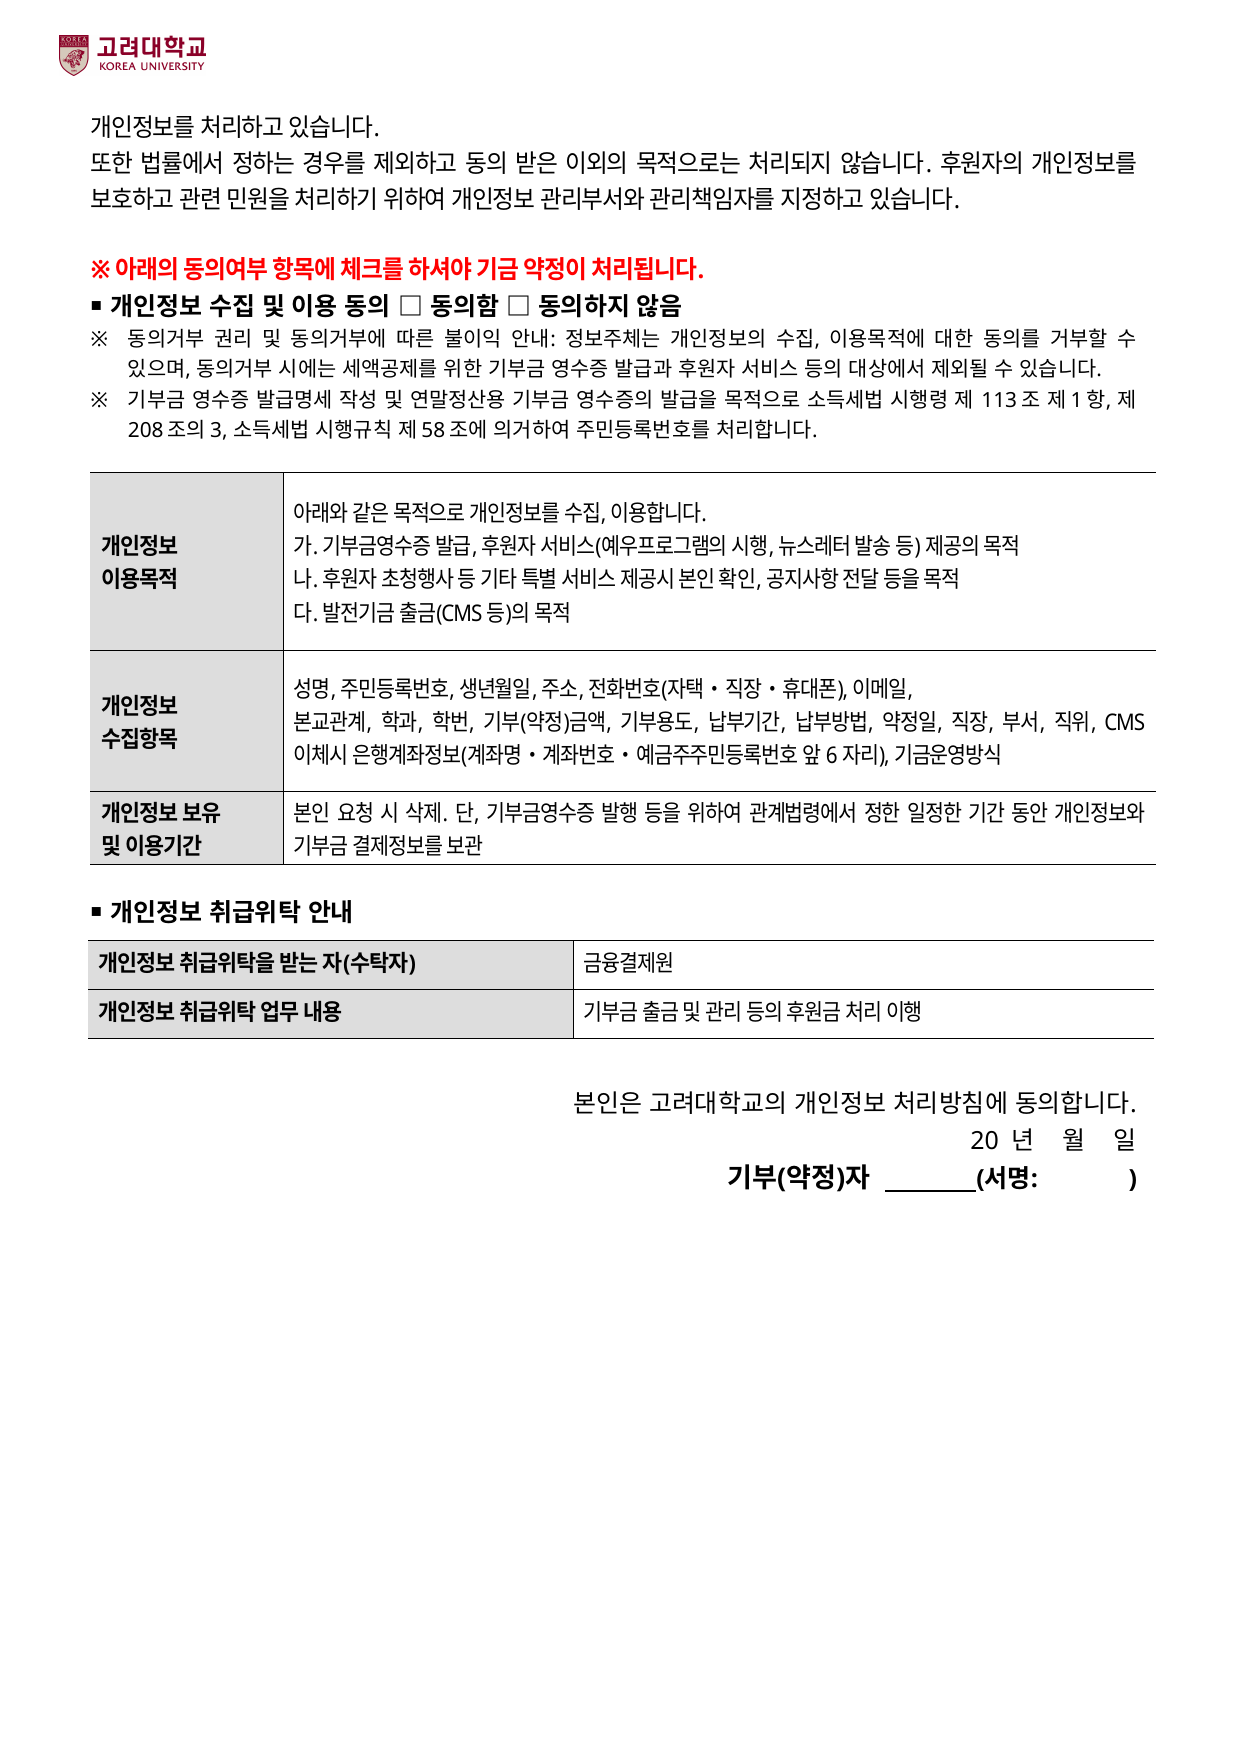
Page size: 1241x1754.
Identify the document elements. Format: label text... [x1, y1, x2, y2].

table_cell 개인정보 취급위탁 업무 내용 [88, 990, 573, 1038]
table_header 금융결제원 [574, 941, 1154, 989]
table_cell 성명, 주민등록번호, 생년월일, 주소, 전화번호(자택・직장・휴대폰), 이메일, 본교관계, 학과, 학번, 기부(약정)금액, 기부용도, 납부기간, 납부방법, 약정일, 직장, 부서, 직위, CMS 이체시 은행계좌정보(계좌명・계좌번호・예금주주민등록번호 앞6자리), 기금운영방식 [284, 651, 1156, 791]
list 동의거부 권리 및 동의거부에 따른 불이익 안내: 정보주체는 개인정보의 수집, 이용목적에 대한 동의를 거부할 수 있으며, 동의거부 시에는 세액공제를 위한 기부금 영수증 발급과 후원자 서비스 등의 대상에서 제외될 수 있습니다. [90, 322, 1137, 383]
text 20 년 월 일 [90, 1120, 1137, 1156]
table_header 개인정보 취급위탁을 받는 자(수탁자) [88, 941, 573, 989]
table_header 개인정보 이용목적 [90, 473, 283, 650]
table_header 아래와 같은 목적으로 개인정보를 수집, 이용합니다. 가. 기부금영수증 발급, 후원자 서비스(예우프로그램의 시행, 뉴스레터 발송 등) 제공의 목적 나. 후원자 초청행사 등 기타 특별 서비스 제공시 본인 확인, 공지사항 전달 등을 목적 다. 발전기금 출금(CMS 등)의 목적 [284, 473, 1156, 650]
text ※ 아래의 동의여부 항목에 체크를 하셔야 기금 약정이 처리됩니다. [90, 250, 1137, 286]
list 기부금 영수증 발급명세 작성 및 연말정산용 기부금 영수증의 발급을 목적으로 소득세법 시행령 제 113조 제1항, 제208조의3, 소득세법 시행규칙 제58조에 의거하여 주민등록번호를 처리합니다. [90, 383, 1137, 444]
text 본인은 고려대학교의 개인정보 처리방침에 동의합니다. [90, 1084, 1137, 1120]
text ￭ 개인정보 수집 및 이용 동의 □ 동의함 □ 동의하지 않음 [90, 286, 1137, 322]
table_cell 기부금 출금 및 관리 등의 후원금 처리 이행 [574, 990, 1154, 1038]
table_cell 개인정보 수집항목 [90, 651, 283, 791]
table_cell 본인 요청 시 삭제. 단, 기부금영수증 발행 등을 위하여 관계법령에서 정한 일정한 기간 동안 개인정보와 기부금 결제정보를 보관 [284, 792, 1156, 864]
text ￭ 개인정보 취급위탁 안내 [90, 893, 1137, 929]
picture [59, 35, 206, 76]
text 기부(약정)자 (서명: ) [90, 1156, 1137, 1196]
table_cell 개인정보 보유 및 이용기간 [90, 792, 283, 864]
text 또한 법률에서 정하는 경우를 제외하고 동의 받은 이외의 목적으로는 처리되지 않습니다. 후원자의 개인정보를 보호하고 관련 민원을 처리하기 위하여 개인정보 관리부서와 관리책임자를 지정하고 있습니다. [90, 143, 1137, 216]
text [90, 107, 1137, 143]
